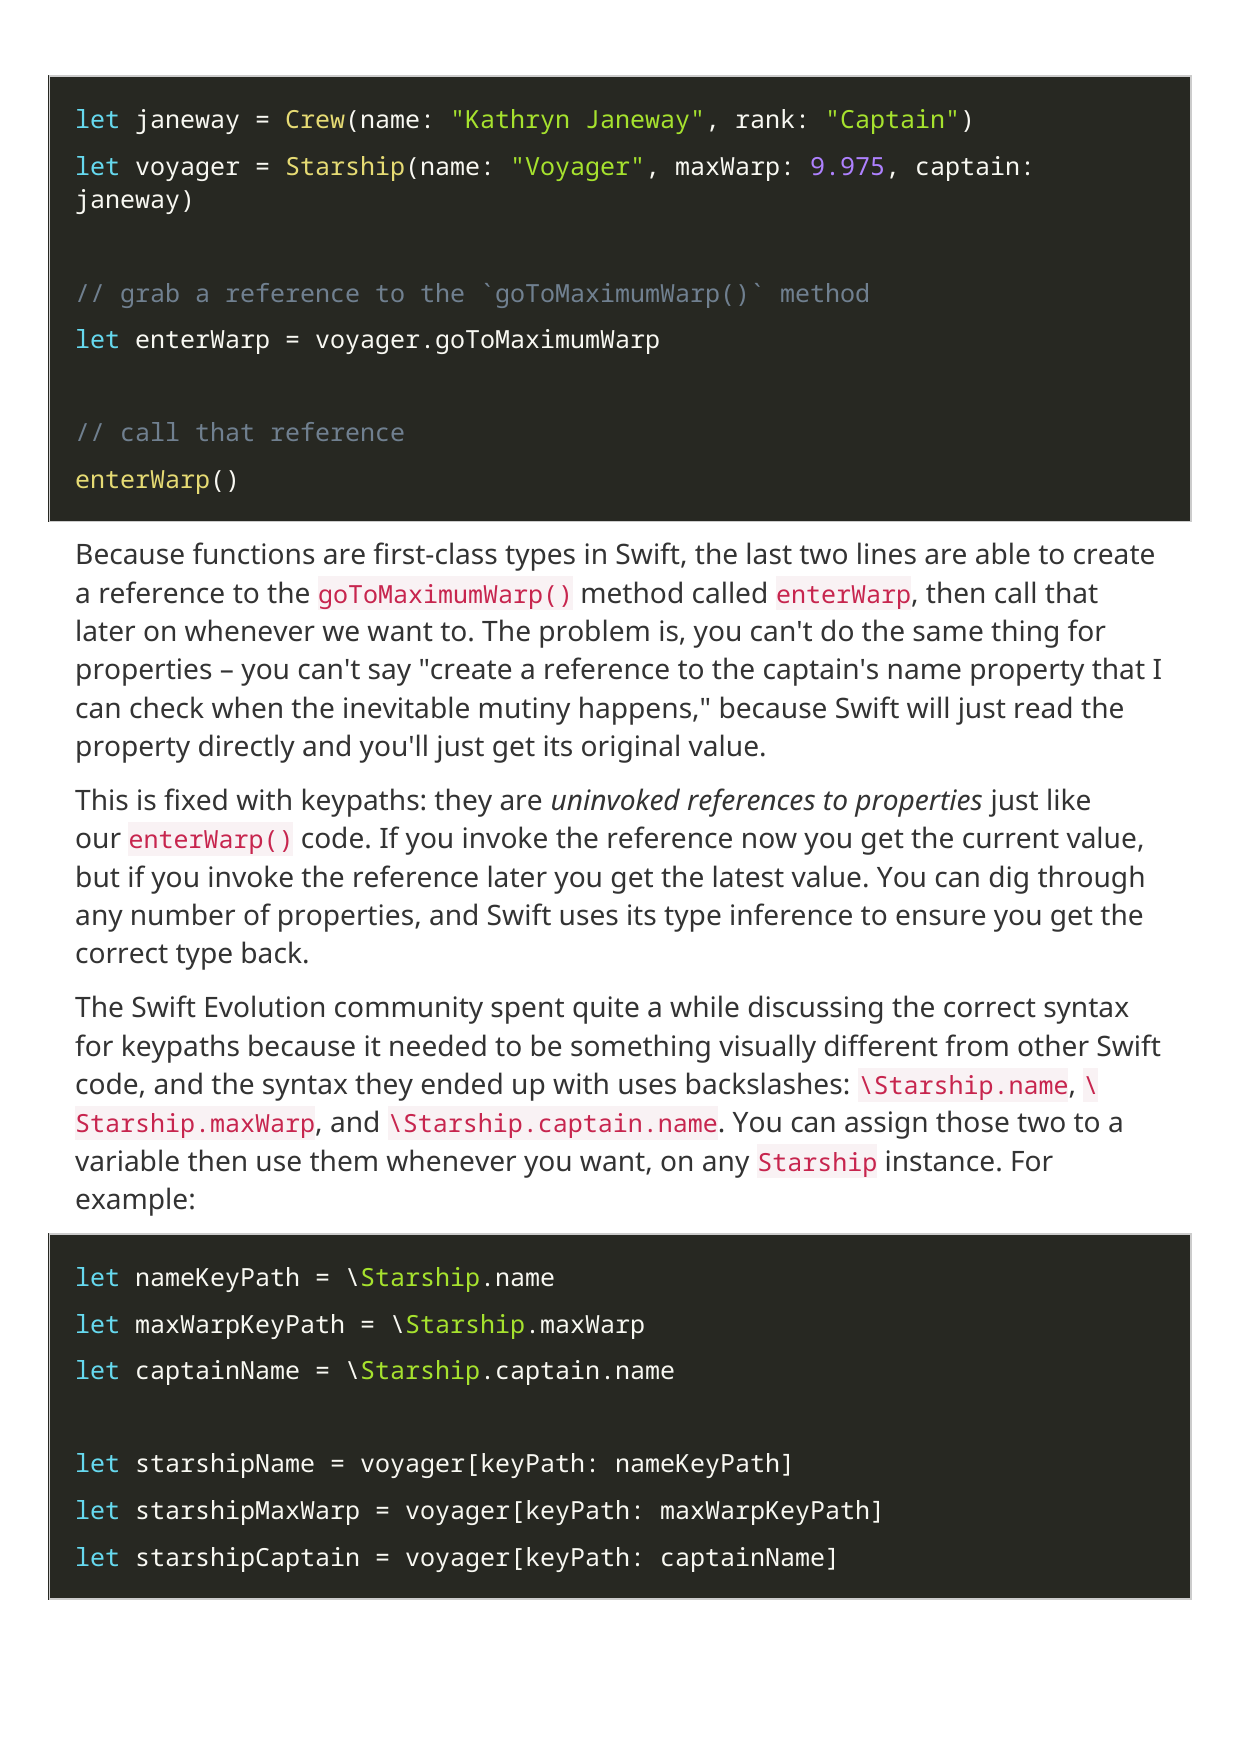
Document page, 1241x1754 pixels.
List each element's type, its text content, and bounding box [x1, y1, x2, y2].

text let starshipCaptain = voyager[keyPath: captainName] [50, 1513, 1190, 1598]
text // call that reference [50, 388, 1190, 435]
text let janeway = Crew(name: "Kathryn Janeway", rank: "Captain") [50, 77, 1190, 122]
text let maxWarpKeyPath = \Starship.maxWarp [50, 1280, 1190, 1326]
text let starshipMaxWarp = voyager[keyPath: maxWarpKeyPath] [50, 1466, 1190, 1513]
text // grab a reference to the `goToMaximumWarp()` method [50, 249, 1190, 295]
text enterWarp() [50, 435, 1190, 521]
text let nameKeyPath = \Starship.name [50, 1235, 1190, 1280]
text let enterWarp = voyager.goToMaximumWarp [50, 295, 1190, 342]
text Because functions are first-class types in Swift, the last two lines are able to create a reference to the goToMaximumWarp() method called enterWarp, then call that later on whenever we want to. The problem is, you can't do the same thing for properties – you can't say "create a reference to the captain's name property that I can check when the inevitable mutiny happens," because Swift will just read the property directly and you'll just get its original value. [75, 535, 1165, 765]
text The Swift Evolution community spent quite a while discussing the correct syntax for keypaths because it needed to be something visually different from other Swift code, and the syntax they ended up with uses backslashes: \Starship.name, \Starship.maxWarp, and \Starship.captain.name. You can assign those two to a variable then use them whenever you want, on any Starship instance. For example: [75, 988, 1165, 1218]
text This is fixed with keypaths: they are uninvoked references to properties just like our enterWarp() code. If you invoke the reference now you get the current value, but if you invoke the reference later you get the latest value. You can dig through any number of properties, and Swift uses its type inference to ensure you get the correct type back. [75, 780, 1165, 972]
text let voyager = Starship(name: "Voyager", maxWarp: 9.975, captain: janeway) [50, 122, 1190, 202]
text let captainName = \Starship.captain.name [50, 1326, 1190, 1373]
text let starshipName = voyager[keyPath: nameKeyPath] [50, 1419, 1190, 1466]
